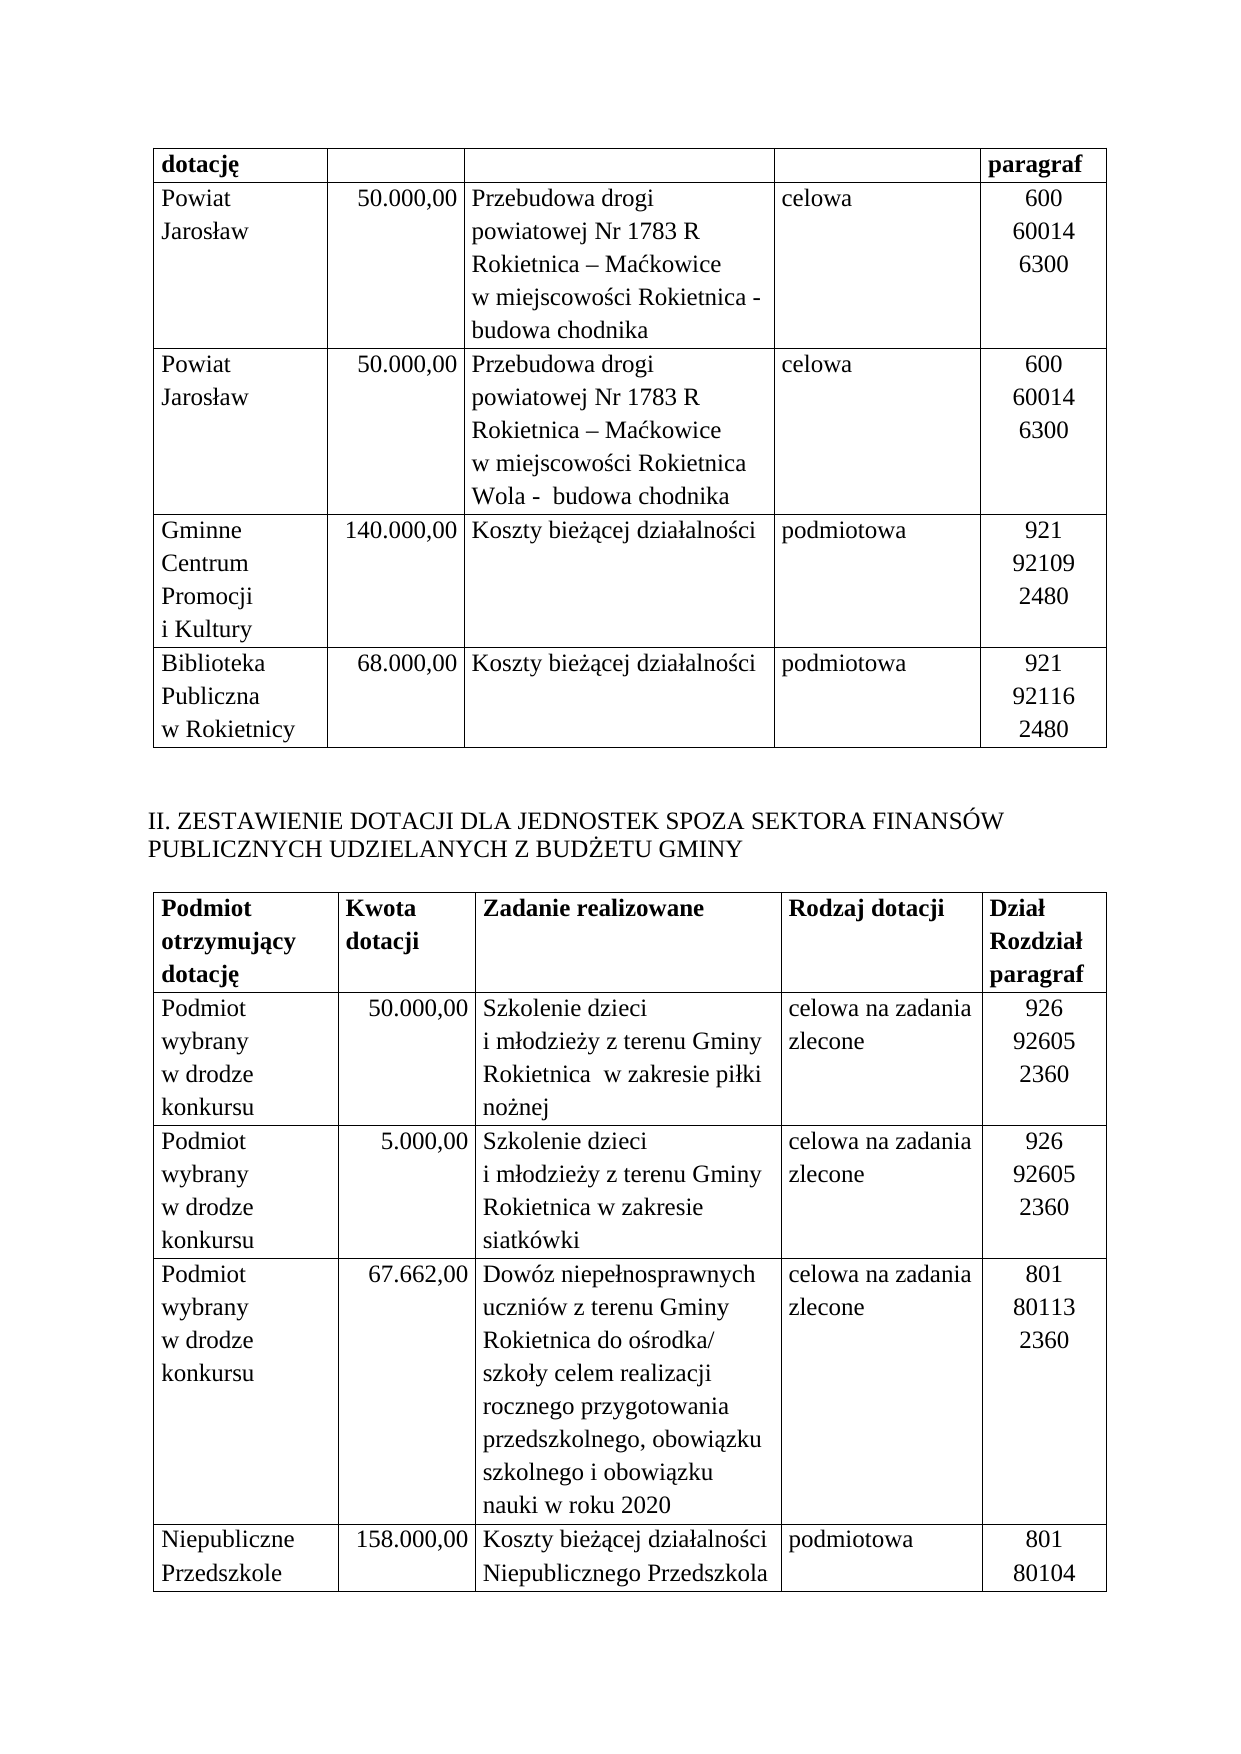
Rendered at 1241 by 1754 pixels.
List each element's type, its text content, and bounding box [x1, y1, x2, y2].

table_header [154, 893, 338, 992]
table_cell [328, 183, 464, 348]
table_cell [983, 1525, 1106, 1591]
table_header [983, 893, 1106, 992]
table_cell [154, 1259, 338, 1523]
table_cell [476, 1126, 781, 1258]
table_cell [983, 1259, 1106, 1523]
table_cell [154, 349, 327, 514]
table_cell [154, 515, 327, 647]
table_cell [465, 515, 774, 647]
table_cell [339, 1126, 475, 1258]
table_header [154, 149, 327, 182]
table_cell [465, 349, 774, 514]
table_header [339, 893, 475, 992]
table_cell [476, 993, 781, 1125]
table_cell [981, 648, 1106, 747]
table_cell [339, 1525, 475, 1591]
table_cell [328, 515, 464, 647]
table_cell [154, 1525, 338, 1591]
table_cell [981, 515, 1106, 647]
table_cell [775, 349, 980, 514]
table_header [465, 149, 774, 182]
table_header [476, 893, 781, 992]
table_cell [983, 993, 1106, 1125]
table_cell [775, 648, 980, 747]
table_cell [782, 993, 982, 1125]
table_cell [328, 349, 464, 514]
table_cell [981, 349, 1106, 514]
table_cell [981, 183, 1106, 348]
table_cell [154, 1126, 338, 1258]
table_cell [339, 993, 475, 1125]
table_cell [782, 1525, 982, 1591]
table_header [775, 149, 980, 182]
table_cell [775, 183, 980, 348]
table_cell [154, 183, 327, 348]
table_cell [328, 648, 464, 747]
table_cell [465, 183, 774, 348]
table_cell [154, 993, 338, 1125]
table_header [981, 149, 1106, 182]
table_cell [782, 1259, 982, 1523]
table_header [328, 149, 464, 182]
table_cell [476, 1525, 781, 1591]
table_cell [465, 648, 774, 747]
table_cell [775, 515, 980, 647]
text II. ZESTAWIENIE DOTACJI DLA JEDNOSTEK SPOZA SEKTORA FINANSÓW PUBLICZNYCH UDZIELANYCH Z BUDŻETU GMINY [148, 806, 1093, 863]
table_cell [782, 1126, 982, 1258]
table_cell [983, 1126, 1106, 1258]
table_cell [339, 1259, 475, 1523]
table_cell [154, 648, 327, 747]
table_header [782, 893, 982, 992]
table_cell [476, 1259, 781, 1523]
